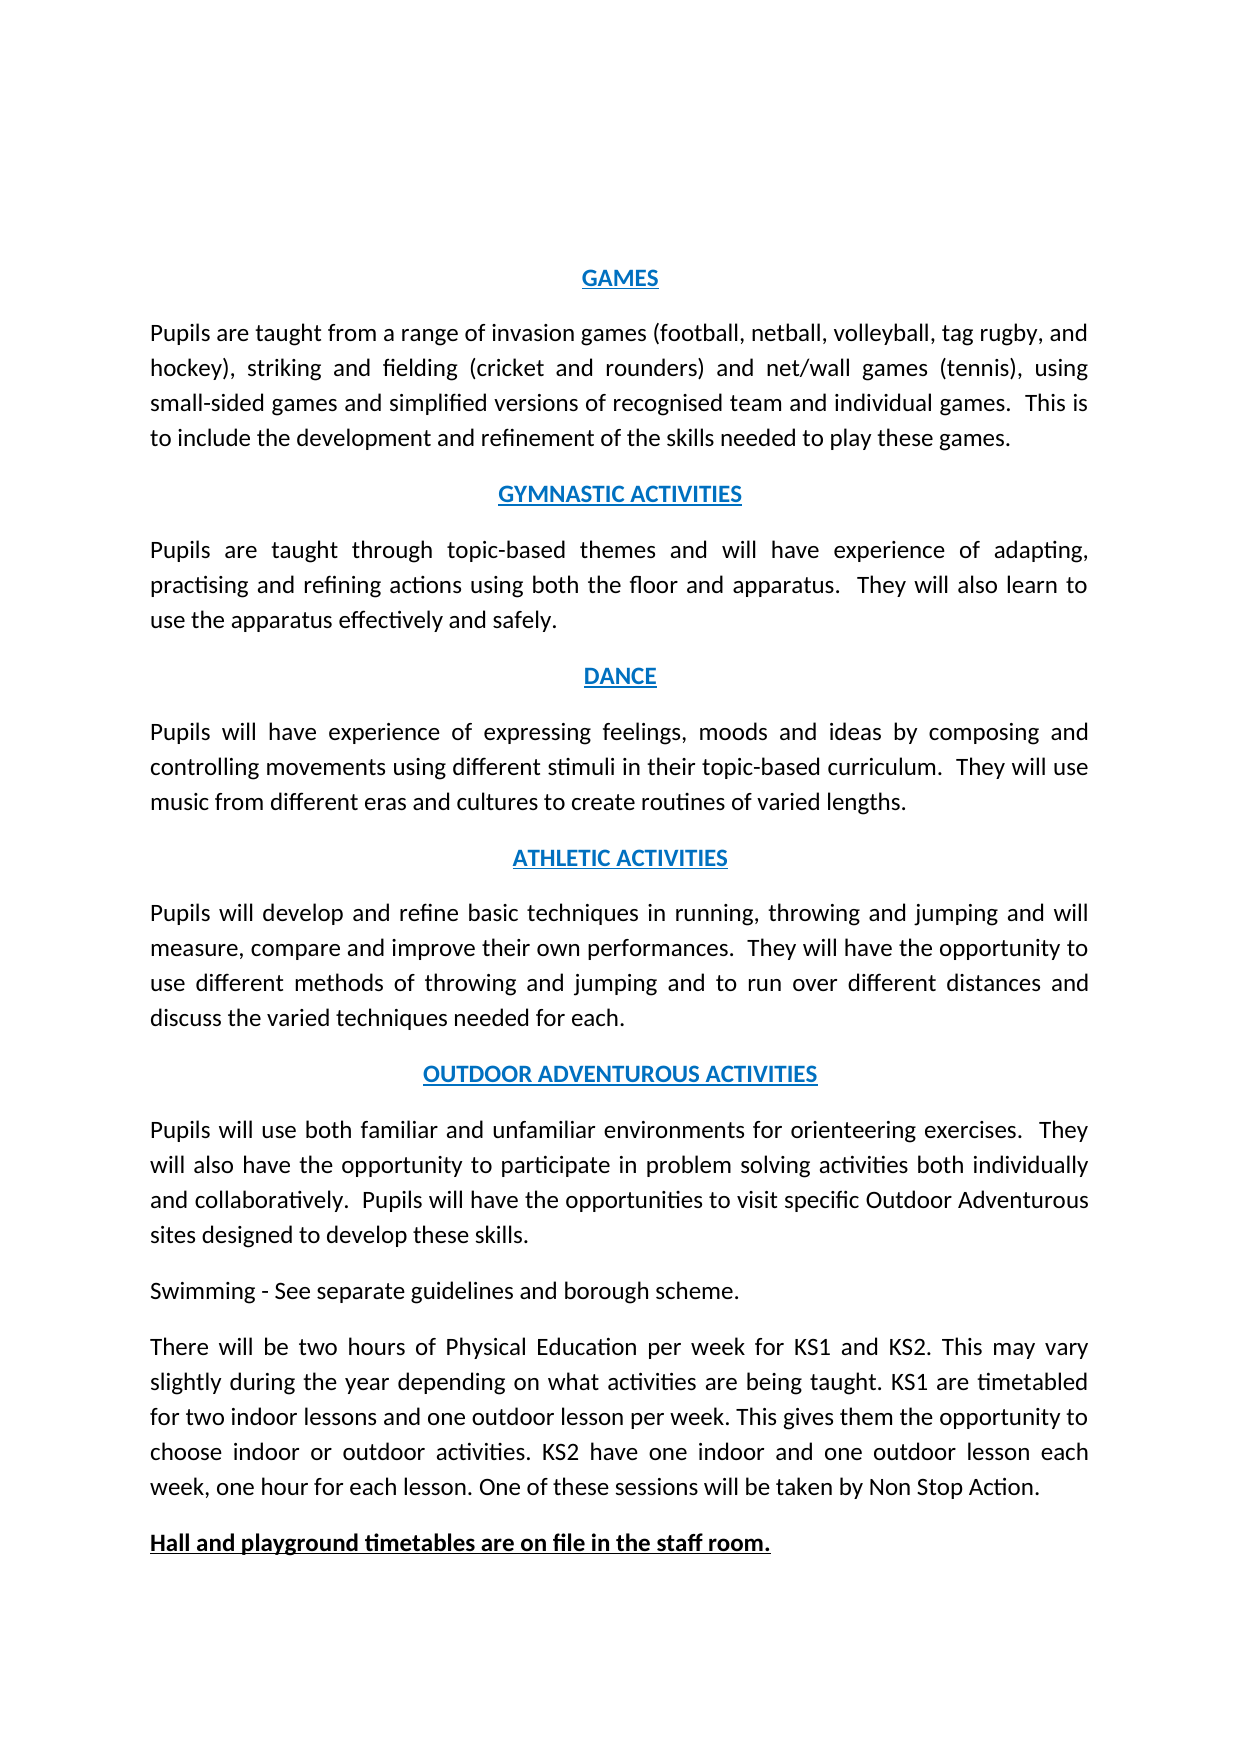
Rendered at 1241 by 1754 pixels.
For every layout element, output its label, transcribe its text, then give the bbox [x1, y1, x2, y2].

text Pupils will have experience of expressing feelings, moods and ideas by composing and controlling movements using different stimuli in their topic-based curriculum. They will use music from different eras and cultures to create routines of varied lengths. [150, 716, 1090, 816]
text Swimming - See separate guidelines and borough scheme. [150, 1275, 1090, 1306]
text Pupils are taught from a range of invasion games (football, netball, volleyball, tag rugby, and hockey), striking and fielding (cricket and rounders) and net/wall games (tennis), using small-sided games and simplified versions of recognised team and individual games. This is to include the development and refinement of the skills needed to play these games. [150, 317, 1090, 453]
text ATHLETIC ACTIVITIES [150, 842, 1090, 872]
text Pupils will use both familiar and unfamiliar environments for orienteering exercises. They will also have the opportunity to participate in problem solving activities both individually and collaboratively. Pupils will have the opportunities to visit specific Outdoor Adventurous sites designed to develop these skills. [150, 1114, 1090, 1250]
text GYMNASTIC ACTIVITIES [150, 478, 1090, 509]
text DANCE [150, 660, 1090, 691]
text OUTDOOR ADVENTUROUS ACTIVITIES [150, 1058, 1090, 1089]
text GAMES [150, 262, 1090, 292]
text There will be two hours of Physical Education per week for KS1 and KS2. This may vary slightly during the year depending on what activities are being taught. KS1 are timetabled for two indoor lessons and one outdoor lesson per week. This gives them the opportunity to choose indoor or outdoor activities. KS2 have one indoor and one outdoor lesson each week, one hour for each lesson. One of these sessions will be taken by Non Stop Action. [150, 1331, 1090, 1501]
text Hall and playground timetables are on file in the staff room. [150, 1527, 1090, 1557]
text Pupils will develop and refine basic techniques in running, throwing and jumping and will measure, compare and improve their own performances. They will have the opportunity to use different methods of throwing and jumping and to run over different distances and discuss the varied techniques needed for each. [150, 897, 1090, 1033]
text Pupils are taught through topic-based themes and will have experience of adapting, practising and refining actions using both the floor and apparatus. They will also learn to use the apparatus effectively and safely. [150, 534, 1090, 635]
